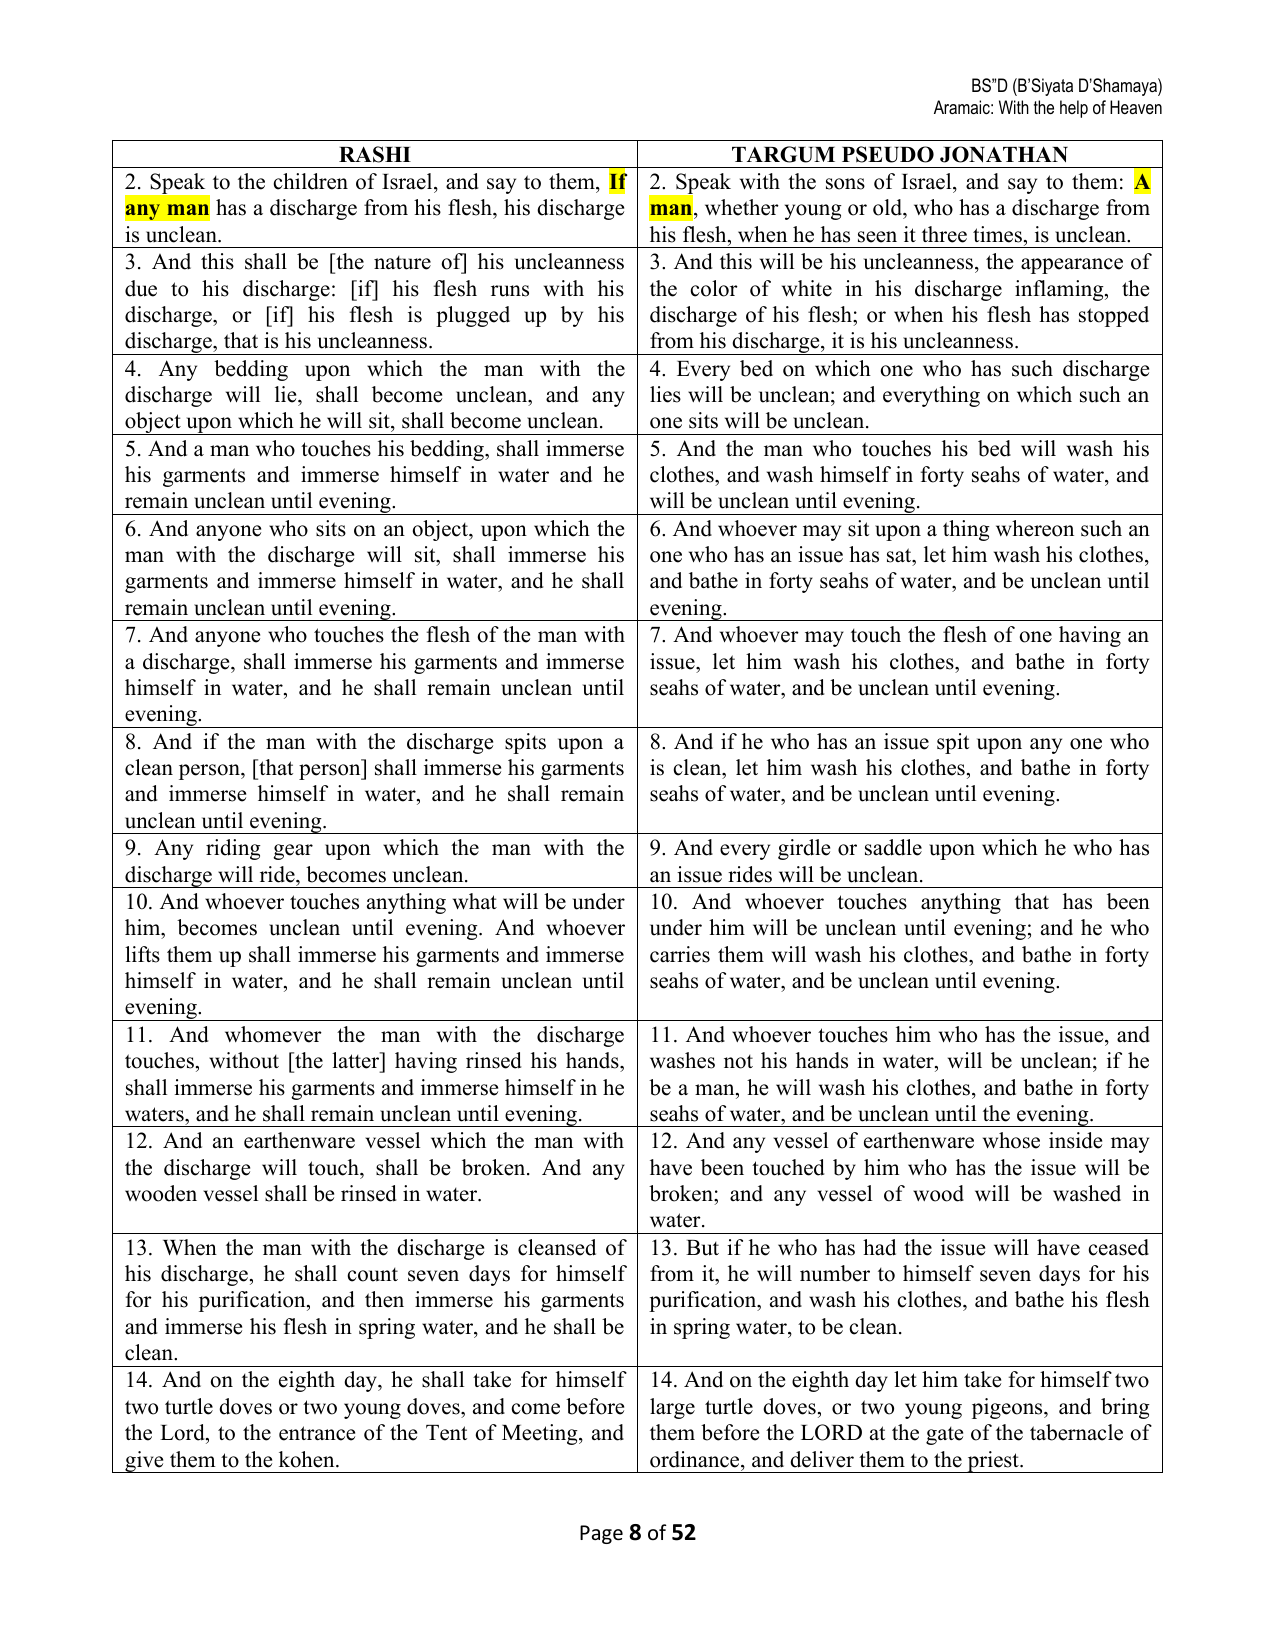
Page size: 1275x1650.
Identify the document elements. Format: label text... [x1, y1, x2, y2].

table_cell 13. When the man with the discharge is cleansed of his discharge, he shall count seven days for himself for his purification, and then immerse his garments and immerse his flesh in spring water, and he shall be clean. [113, 1234, 637, 1366]
table_cell 4. Every bed on which one who has such discharge lies will be unclean; and everything on which such an one sits will be unclean. [638, 355, 1162, 434]
table_cell 11. And whoever touches him who has the issue, and washes not his hands in water, will be unclean; if he be a man, he will wash his clothes, and bathe in forty seahs of water, and be unclean until the evening. [638, 1021, 1162, 1126]
table_header TARGUM PSEUDO JONATHAN [638, 141, 1162, 167]
table_cell 7. And whoever may touch the flesh of one having an issue, let him wash his clothes, and bathe in forty seahs of water, and be unclean until evening. [638, 621, 1162, 727]
table_cell 2. Speak to the children of Israel, and say to them, If any man has a discharge from his flesh, his discharge is unclean. [113, 168, 637, 247]
table_cell 8. And if he who has an issue spit upon any one who is clean, let him wash his clothes, and bathe in forty seahs of water, and be unclean until evening. [638, 728, 1162, 833]
table_cell 5. And the man who touches his bed will wash his clothes, and wash himself in forty seahs of water, and will be unclean until evening. [638, 435, 1162, 514]
table_cell 13. But if he who has had the issue will have ceased from it, he will number to himself seven days for his purification, and wash his clothes, and bathe his flesh in spring water, to be clean. [638, 1234, 1162, 1366]
table_cell 5. And a man who touches his bedding, shall immerse his garments and immerse himself in water and he remain unclean until evening. [113, 435, 637, 514]
table_cell 6. And whoever may sit upon a thing whereon such an one who has an issue has sat, let him wash his clothes, and bathe in forty seahs of water, and be unclean until evening. [638, 515, 1162, 620]
table_cell 14. And on the eighth day let him take for himself two large turtle doves, or two young pigeons, and bring them before the LORD at the gate of the tabernacle of ordinance, and deliver them to the priest. [638, 1367, 1162, 1472]
table_cell 3. And this shall be [the nature of] his uncleanness due to his discharge: [if] his flesh runs with his discharge, or [if] his flesh is plugged up by his discharge, that is his uncleanness. [113, 248, 637, 354]
table_cell 9. Any riding gear upon which the man with the discharge will ride, becomes unclean. [113, 834, 637, 887]
table_cell 12. And an earthenware vessel which the man with the discharge will touch, shall be broken. And any wooden vessel shall be rinsed in water. [113, 1127, 637, 1233]
table_cell 7. And anyone who touches the flesh of the man with a discharge, shall immerse his garments and immerse himself in water, and he shall remain unclean until evening. [113, 621, 637, 727]
table_header RASHI [113, 141, 637, 167]
table_cell 6. And anyone who sits on an object, upon which the man with the discharge will sit, shall immerse his garments and immerse himself in water, and he shall remain unclean until evening. [113, 515, 637, 620]
table_cell 8. And if the man with the discharge spits upon a clean person, [that person] shall immerse his garments and immerse himself in water, and he shall remain unclean until evening. [113, 728, 637, 833]
table_cell 2. Speak with the sons of Israel, and say to them: A man, whether young or old, who has a discharge from his flesh, when he has seen it three times, is unclean. [638, 168, 1162, 247]
table_cell 10. And whoever touches anything what will be under him, becomes unclean until evening. And whoever lifts them up shall immerse his garments and immerse himself in water, and he shall remain unclean until evening. [113, 888, 637, 1020]
table_cell 14. And on the eighth day, he shall take for himself two turtle doves or two young doves, and come before the Lord, to the entrance of the Tent of Meeting, and give them to the kohen. [113, 1367, 637, 1472]
table_cell 12. And any vessel of earthenware whose inside may have been touched by him who has the issue will be broken; and any vessel of wood will be washed in water. [638, 1127, 1162, 1233]
table_cell 4. Any bedding upon which the man with the discharge will lie, shall become unclean, and any object upon which he will sit, shall become unclean. [113, 355, 637, 434]
table_cell 11. And whomever the man with the discharge touches, without [the latter] having rinsed his hands, shall immerse his garments and immerse himself in he waters, and he shall remain unclean until evening. [113, 1021, 637, 1126]
table_cell 9. And every girdle or saddle upon which he who has an issue rides will be unclean. [638, 834, 1162, 887]
table_cell 10. And whoever touches anything that has been under him will be unclean until evening; and he who carries them will wash his clothes, and bathe in forty seahs of water, and be unclean until evening. [638, 888, 1162, 1020]
table_cell 3. And this will be his uncleanness, the appearance of the color of white in his discharge inflaming, the discharge of his flesh; or when his flesh has stopped from his discharge, it is his uncleanness. [638, 248, 1162, 354]
